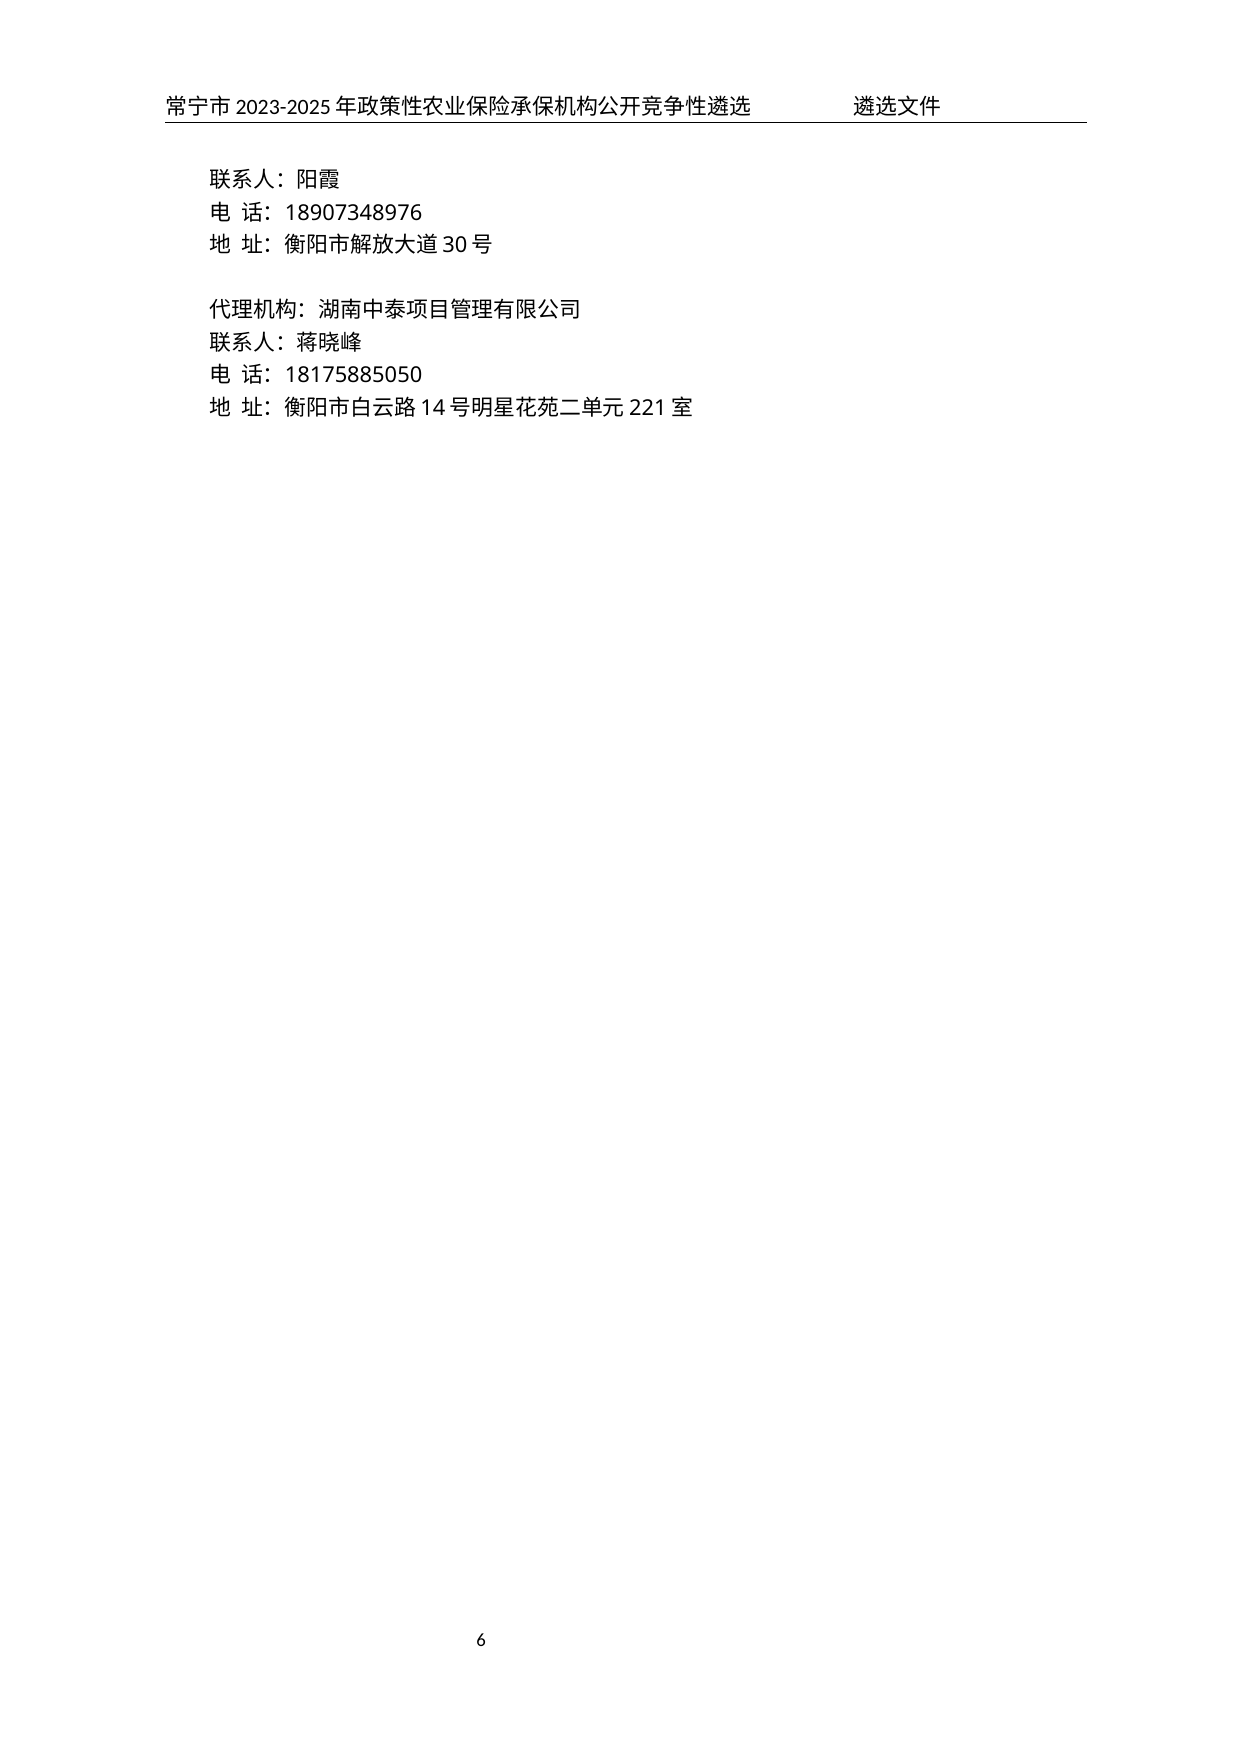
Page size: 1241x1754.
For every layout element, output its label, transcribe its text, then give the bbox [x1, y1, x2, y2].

text 联系人：蒋晓峰 [165, 324, 1087, 357]
text 地 址：衡阳市白云路14号明星花苑二单元221室 [165, 389, 1087, 422]
text 地 址：衡阳市解放大道30号 [165, 227, 1087, 259]
text 电 话：18175885050 [165, 357, 1087, 389]
text 代理机构：湖南中泰项目管理有限公司 [165, 292, 1087, 324]
text 联系人：阳霞 [165, 162, 1087, 194]
text 电 话：18907348976 [165, 194, 1087, 227]
